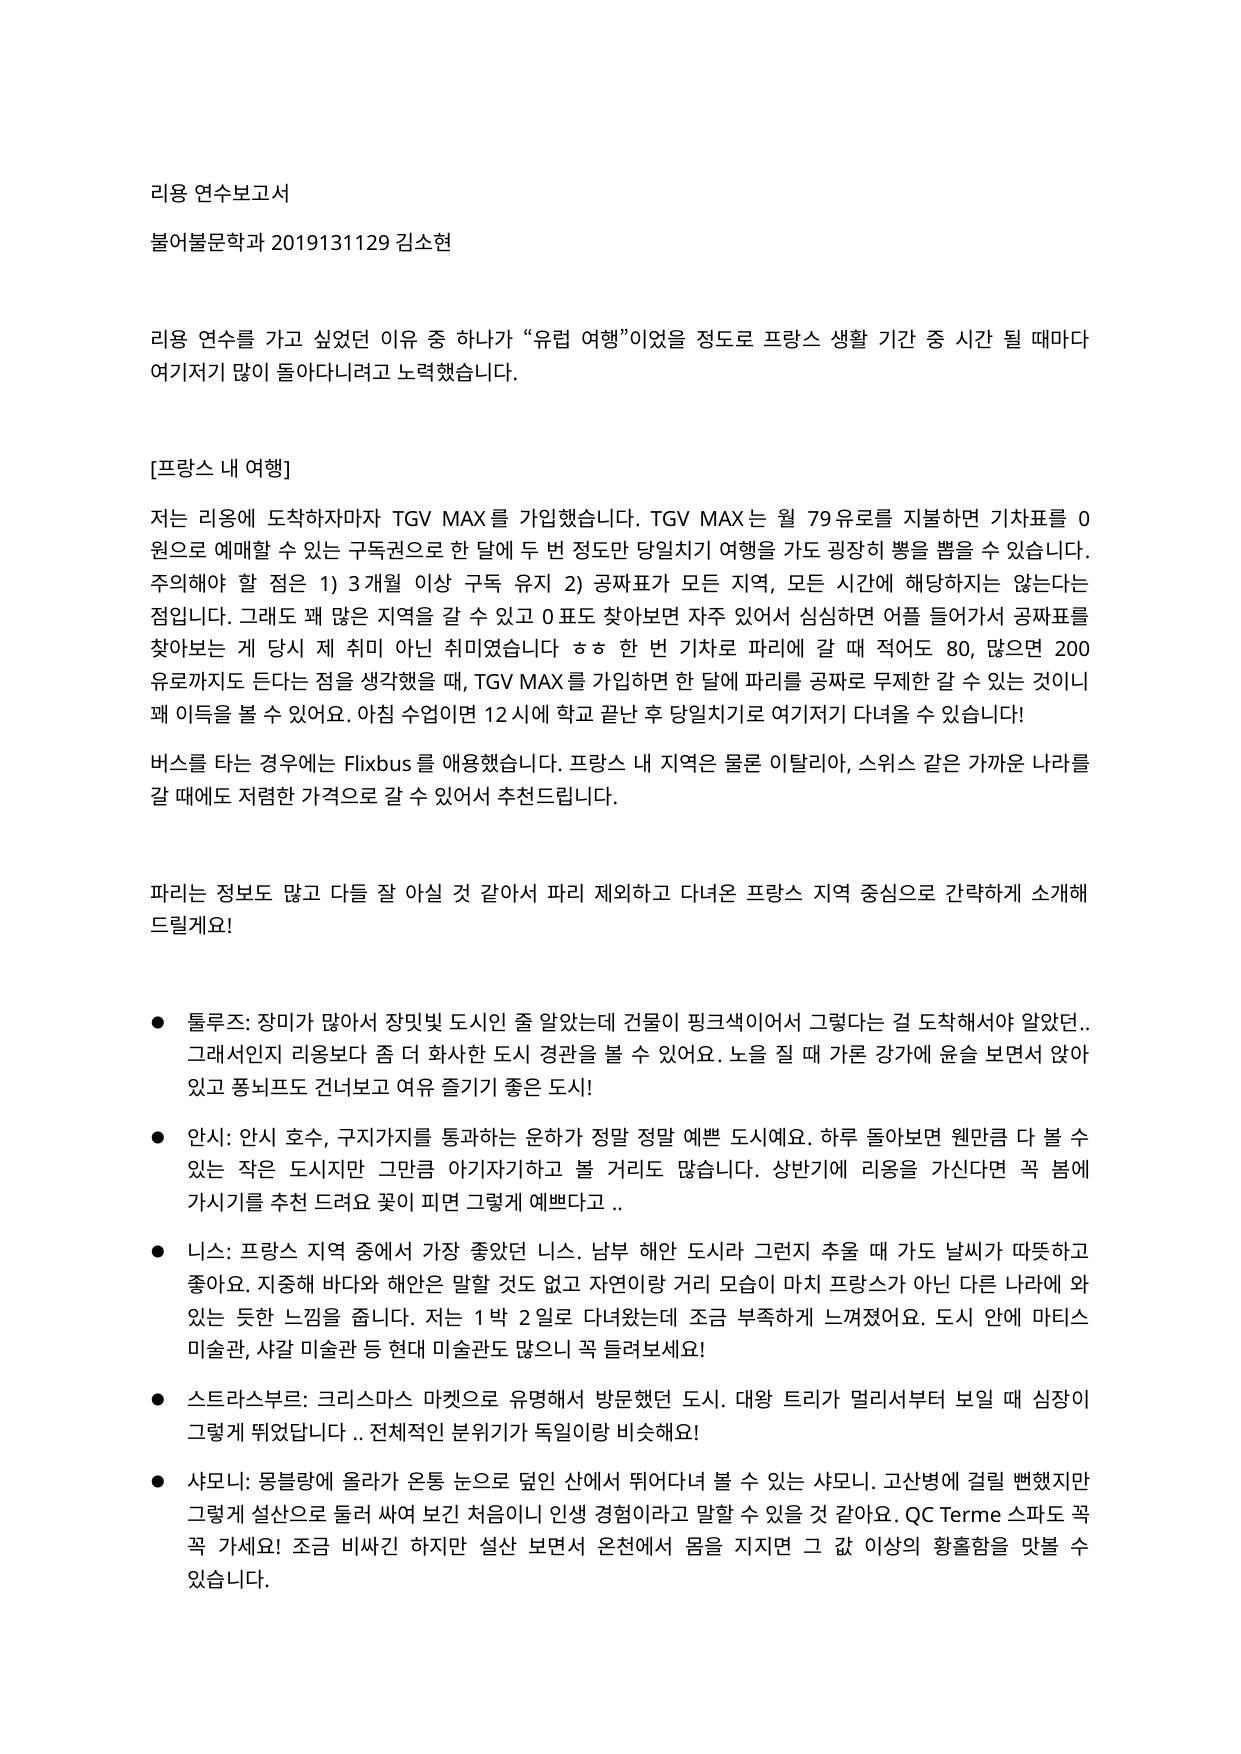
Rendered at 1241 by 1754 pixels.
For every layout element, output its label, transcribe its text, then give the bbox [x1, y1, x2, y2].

text 리용 연수를 가고 싶었던 이유 중 하나가 “유럽 여행”이었을 정도로 프랑스 생활 기간 중 시간 될 때마다 여기저기 많이 돌아다니려고 노력했습니다. [150, 323, 1090, 386]
text 저는 리옹에 도착하자마자 TGV MAX를 가입했습니다. TGV MAX는 월 79유로를 지불하면 기차표를 0원으로 예매할 수 있는 구독권으로 한 달에 두 번 정도만 당일치기 여행을 가도 굉장히 뽕을 뽑을 수 있습니다. 주의해야 할 점은 1) 3개월 이상 구독 유지 2) 공짜표가 모든 지역, 모든 시간에 해당하지는 않는다는 점입니다. 그래도 꽤 많은 지역을 갈 수 있고 0표도 찾아보면 자주 있어서 심심하면 어플 들어가서 공짜표를 찾아보는 게 당시 제 취미 아닌 취미였습니다 ㅎㅎ 한 번 기차로 파리에 갈 때 적어도 80, 많으면 200유로까지도 든다는 점을 생각했을 때, TGV MAX를 가입하면 한 달에 파리를 공짜로 무제한 갈 수 있는 것이니 꽤 이득을 볼 수 있어요. 아침 수업이면 12시에 학교 끝난 후 당일치기로 여기저기 다녀올 수 있습니다! [150, 502, 1090, 728]
list 안시: 안시 호수, 구지가지를 통과하는 운하가 정말 정말 예쁜 도시예요. 하루 돌아보면 웬만큼 다 볼 수 있는 작은 도시지만 그만큼 아기자기하고 볼 거리도 많습니다. 상반기에 리옹을 가신다면 꼭 봄에 가시기를 추천 드려요 꽃이 피면 그렇게 예쁘다고 .. [150, 1121, 1090, 1217]
list 툴루즈: 장미가 많아서 장밋빛 도시인 줄 알았는데 건물이 핑크색이어서 그렇다는 걸 도착해서야 알았던.. 그래서인지 리옹보다 좀 더 화사한 도시 경관을 볼 수 있어요. 노을 질 때 가론 강가에 윤슬 보면서 앉아 있고 퐁뇌프도 건너보고 여유 즐기기 좋은 도시! [150, 1006, 1090, 1102]
list 샤모니: 몽블랑에 올라가 온통 눈으로 덮인 산에서 뛰어다녀 볼 수 있는 샤모니. 고산병에 걸릴 뻔했지만 그렇게 설산으로 둘러 싸여 보긴 처음이니 인생 경험이라고 말할 수 있을 것 같아요. QC Terme 스파도 꼭 꼭 가세요! 조금 비싸긴 하지만 설산 보면서 온천에서 몸을 지지면 그 값 이상의 황홀함을 맛볼 수 있습니다. [150, 1465, 1090, 1594]
text [프랑스 내 여행] [150, 452, 1090, 483]
list 스트라스부르: 크리스마스 마켓으로 유명해서 방문했던 도시. 대왕 트리가 멀리서부터 보일 때 심장이 그렇게 뛰었답니다 .. 전체적인 분위기가 독일이랑 비슷해요! [150, 1383, 1090, 1446]
text 버스를 타는 경우에는 Flixbus를 애용했습니다. 프랑스 내 지역은 물론 이탈리아, 스위스 같은 가까운 나라를 갈 때에도 저렴한 가격으로 갈 수 있어서 추천드립니다. [150, 747, 1090, 810]
text 파리는 정보도 많고 다들 잘 아실 것 같아서 파리 제외하고 다녀온 프랑스 지역 중심으로 간략하게 소개해 드릴게요! [150, 877, 1090, 940]
text 리용 연수보고서 [150, 177, 1090, 207]
text 불어불문학과 2019131129 김소현 [150, 226, 1090, 257]
list 니스: 프랑스 지역 중에서 가장 좋았던 니스. 남부 해안 도시라 그런지 추울 때 가도 날씨가 따뜻하고 좋아요. 지중해 바다와 해안은 말할 것도 없고 자연이랑 거리 모습이 마치 프랑스가 아닌 다른 나라에 와 있는 듯한 느낌을 줍니다. 저는 1박 2일로 다녀왔는데 조금 부족하게 느껴졌어요. 도시 안에 마티스 미술관, 샤갈 미술관 등 현대 미술관도 많으니 꼭 들려보세요! [150, 1236, 1090, 1364]
